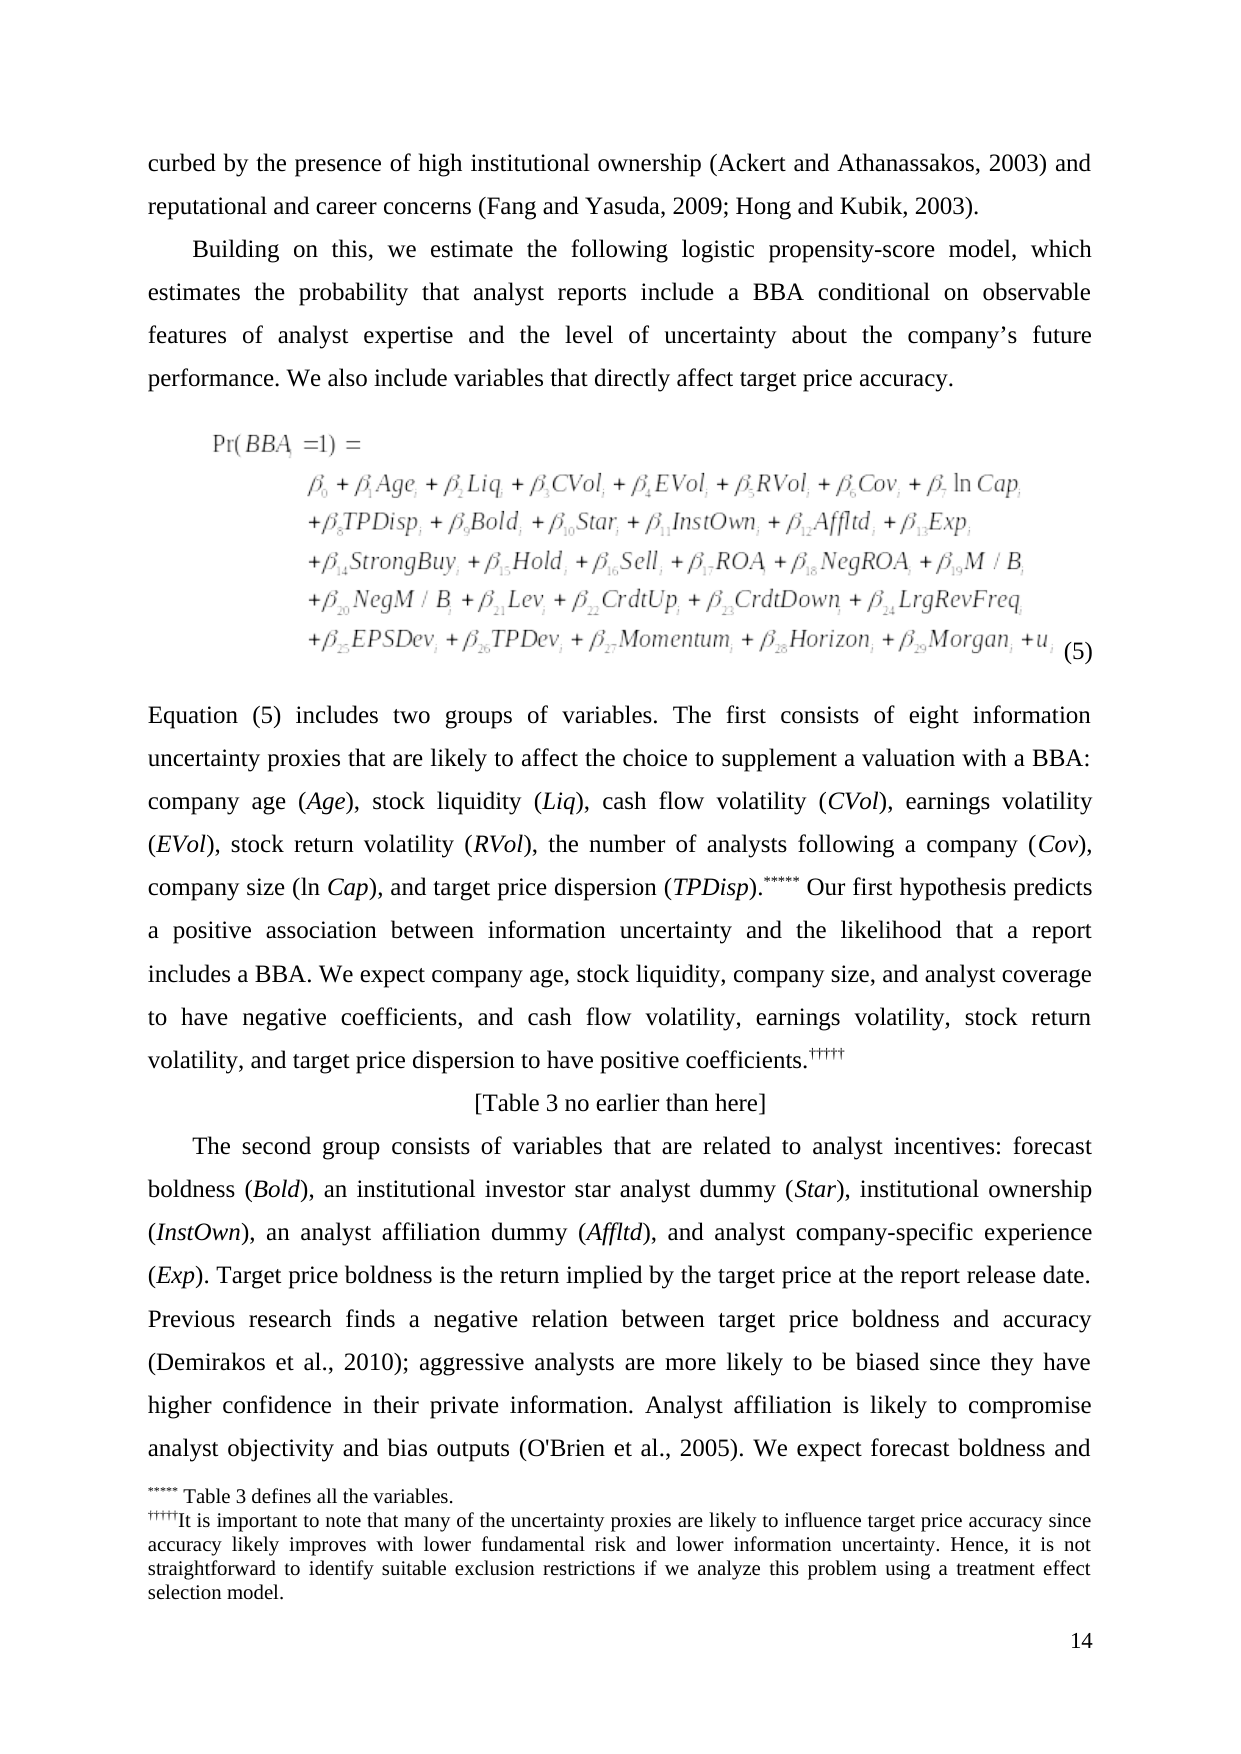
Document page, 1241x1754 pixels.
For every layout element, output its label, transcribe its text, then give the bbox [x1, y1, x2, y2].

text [148, 1131, 1092, 1462]
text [148, 148, 1092, 219]
text Equation (5) includes two groups of variables. The first consists of eight information uncertainty proxies that are likely to affect the choice to supplement a valuation with a BBA: company age (Age), stock liquidity (Liq), cash flow volatility (CVol), earnings volatility (EVol), stock return volatility (RVol), the number of analysts following a company (Cov), company size (ln Cap), and target price dispersion (TPDisp). Our first hypothesis predicts a positive association between information uncertainty and the likelihood that a report includes a BBA. We expect company age, stock liquidity, company size, and analyst coverage to have negative coefficients, and cash flow volatility, earnings volatility, stock return volatility, and target price dispersion to have positive coefficients. [148, 700, 1092, 1074]
text Building on this, we estimate the following logistic propensity-score model, which estimates the probability that analyst reports include a BBA conditional on observable features of analyst expertise and the level of uncertainty about the company’s future performance. We also include variables that directly affect target price accuracy. [148, 234, 1092, 392]
text [Table 3 no earlier than here] [148, 1088, 1092, 1117]
text (5) [148, 427, 1092, 665]
